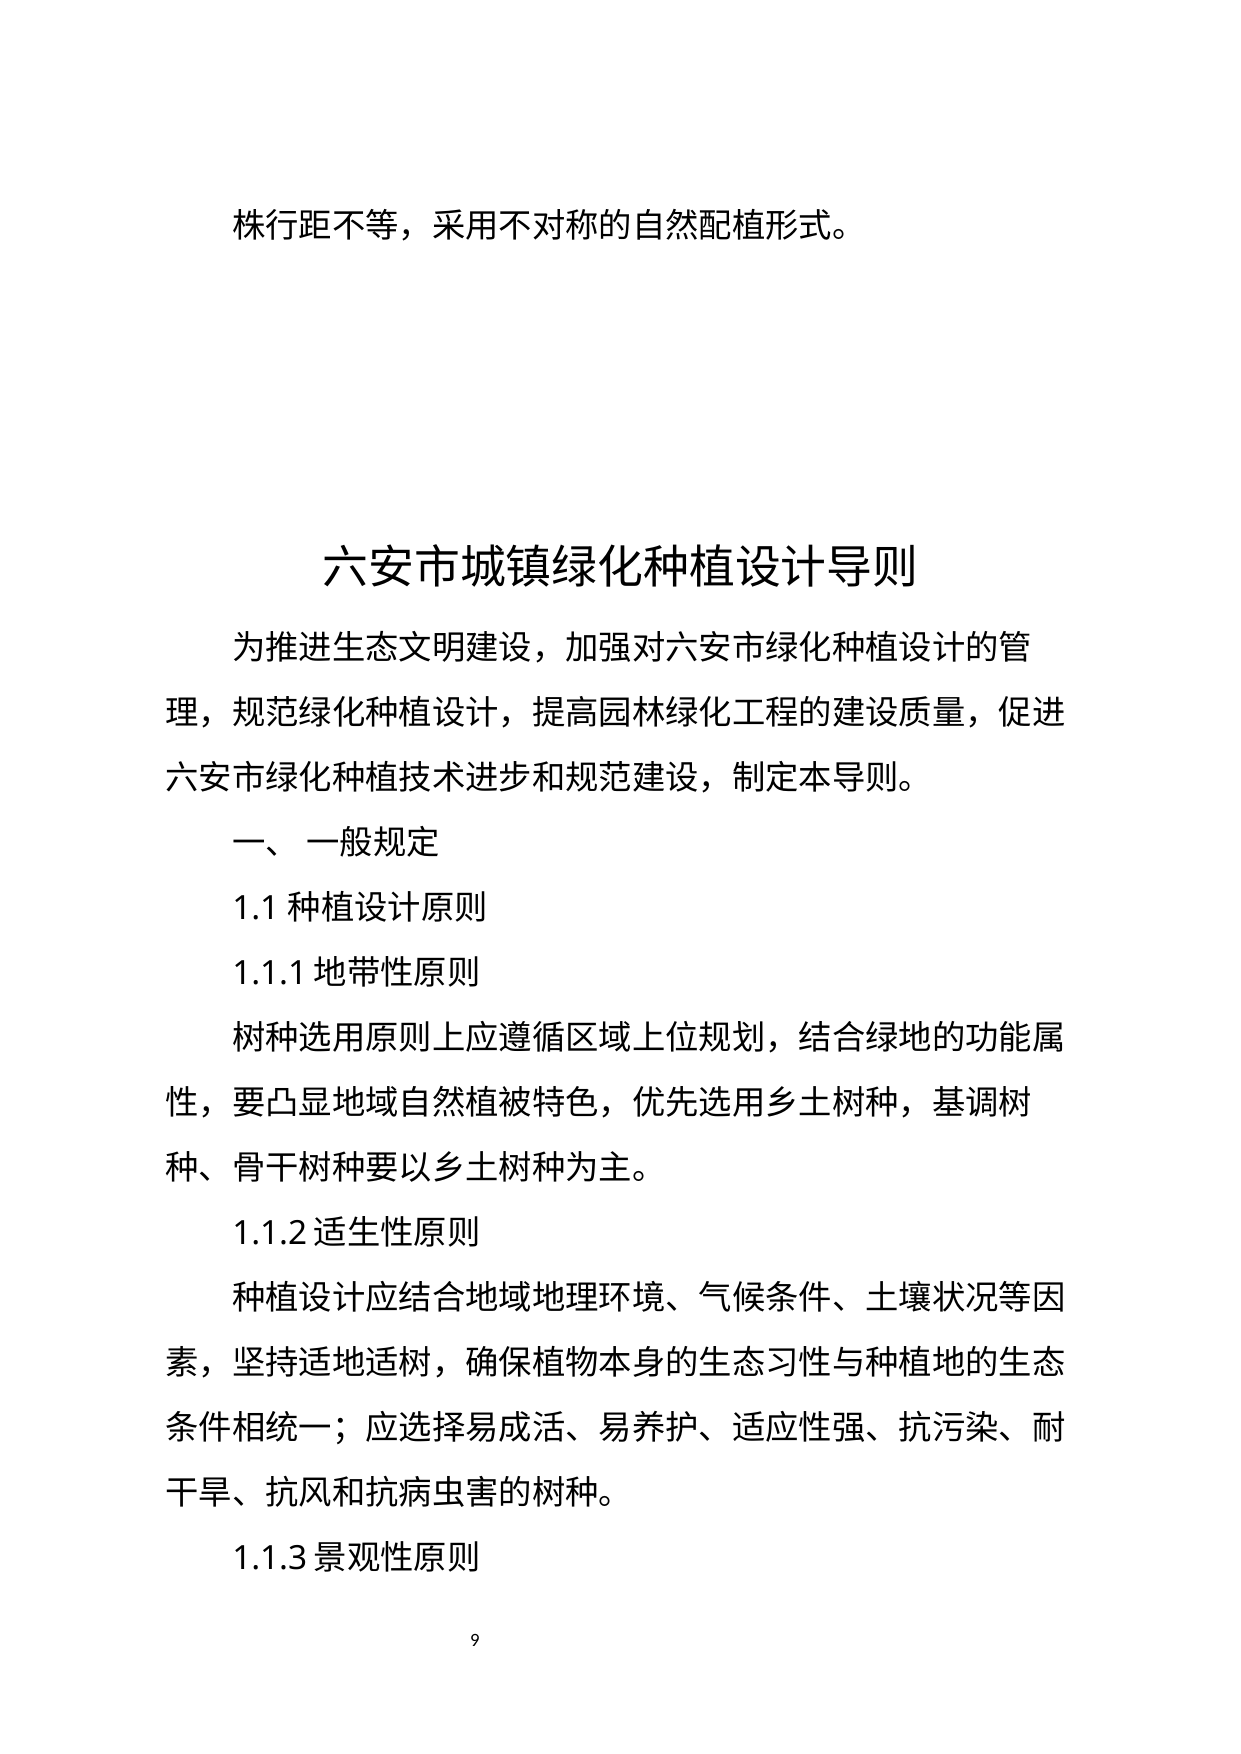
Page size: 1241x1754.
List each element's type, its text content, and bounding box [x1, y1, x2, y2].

text 六安市城镇绿化种植设计导则 [165, 515, 1075, 612]
text 株行距不等，采用不对称的自然配植形式。 [165, 190, 1075, 255]
text 树种选用原则上应遵循区域上位规划，结合绿地的功能属性，要凸显地域自然植被特色，优先选用乡土树种，基调树种、骨干树种要以乡土树种为主。 [165, 1002, 1075, 1197]
text 1.1.2适生性原则 [165, 1197, 1075, 1262]
text 为推进生态文明建设，加强对六安市绿化种植设计的管理，规范绿化种植设计，提高园林绿化工程的建设质量，促进六安市绿化种植技术进步和规范建设，制定本导则。 [165, 612, 1075, 807]
text 1.1 种植设计原则 [165, 872, 1075, 937]
text 种植设计应结合地域地理环境、气候条件、土壤状况等因素，坚持适地适树，确保植物本身的生态习性与种植地的生态条件相统一；应选择易成活、易养护、适应性强、抗污染、耐干旱、抗风和抗病虫害的树种。 [165, 1262, 1075, 1522]
text 1.1.3景观性原则 [165, 1522, 1075, 1587]
text 1.1.1地带性原则 [165, 937, 1075, 1002]
text 一、 一般规定 [165, 807, 1075, 872]
